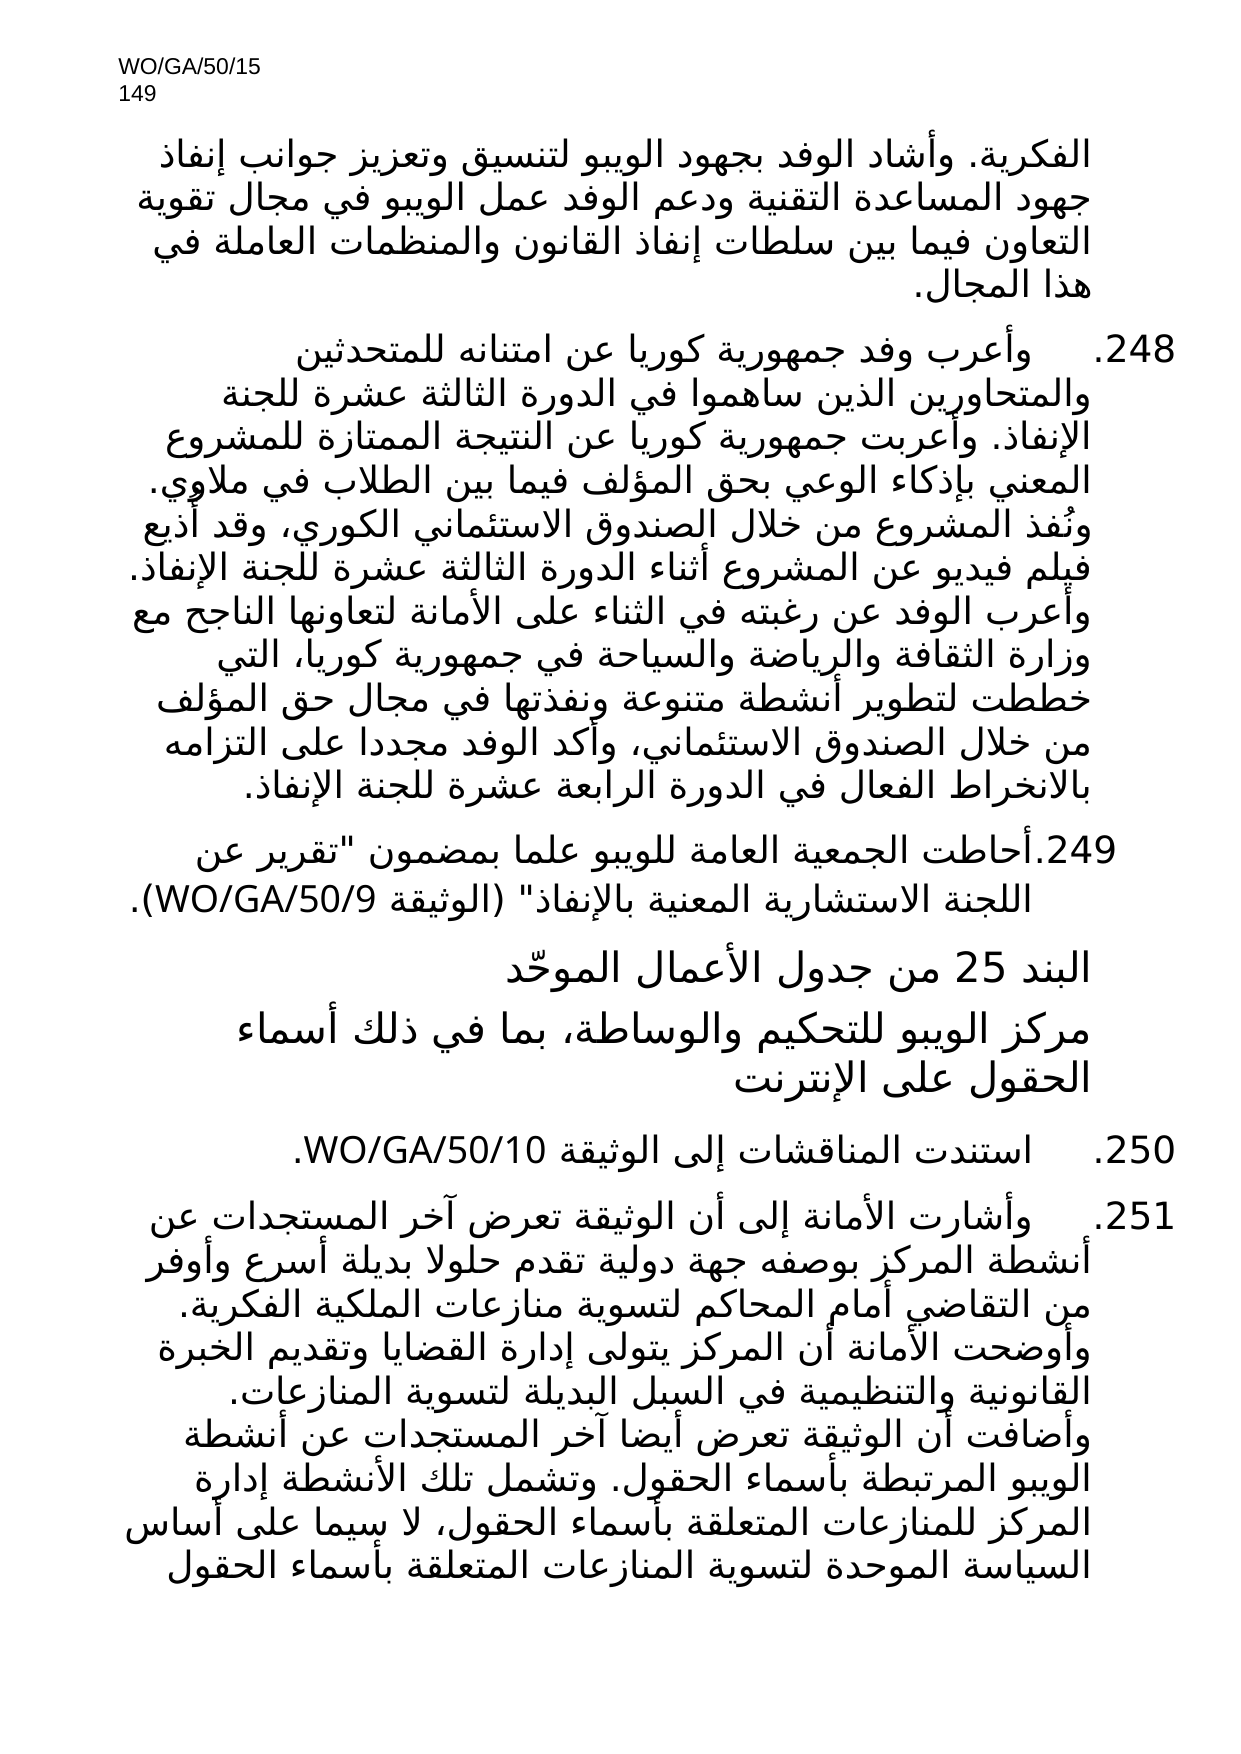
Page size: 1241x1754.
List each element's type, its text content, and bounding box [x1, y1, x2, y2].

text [118, 132, 1092, 307]
subtitle البند 25 من جدول الأعمال الموحّد [118, 944, 1092, 993]
subtitle مركز الويبو للتحكيم والوساطة، بما في ذلك أسماء الحقول على الإنترنت [118, 1005, 1092, 1102]
text استندت المناقشات إلى الوثيقة WO/GA/50/10. [118, 1123, 1092, 1174]
text وأعرب وفد جمهورية كوريا عن امتنانه للمتحدثين والمتحاورين الذين ساهموا في الدورة الثالثة عشرة للجنة الإنفاذ. وأعربت جمهورية كوريا عن النتيجة الممتازة للمشروع المعني بإذكاء الوعي بحق المؤلف فيما بين الطلاب في ملاوي. ونُفذ المشروع من خلال الصندوق الاستئماني الكوري، وقد أُذيع فيلم فيديو عن المشروع أثناء الدورة الثالثة عشرة للجنة الإنفاذ. وأعرب الوفد عن رغبته في الثناء على الأمانة لتعاونها الناجح مع وزارة الثقافة والرياضة والسياحة في جمهورية كوريا، التي خططت لتطوير أنشطة متنوعة ونفذتها في مجال حق المؤلف من خلال الصندوق الاستئماني، وأكد الوفد مجددا على التزامه بالانخراط الفعال في الدورة الرابعة عشرة للجنة الإنفاذ. [118, 328, 1092, 808]
text أحاطت الجمعية العامة للويبو علما بمضمون "تقرير عن اللجنة الاستشارية المعنية بالإنفاذ" (الوثيقة WO/GA/50/9). [118, 828, 1033, 923]
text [118, 1195, 1092, 1588]
